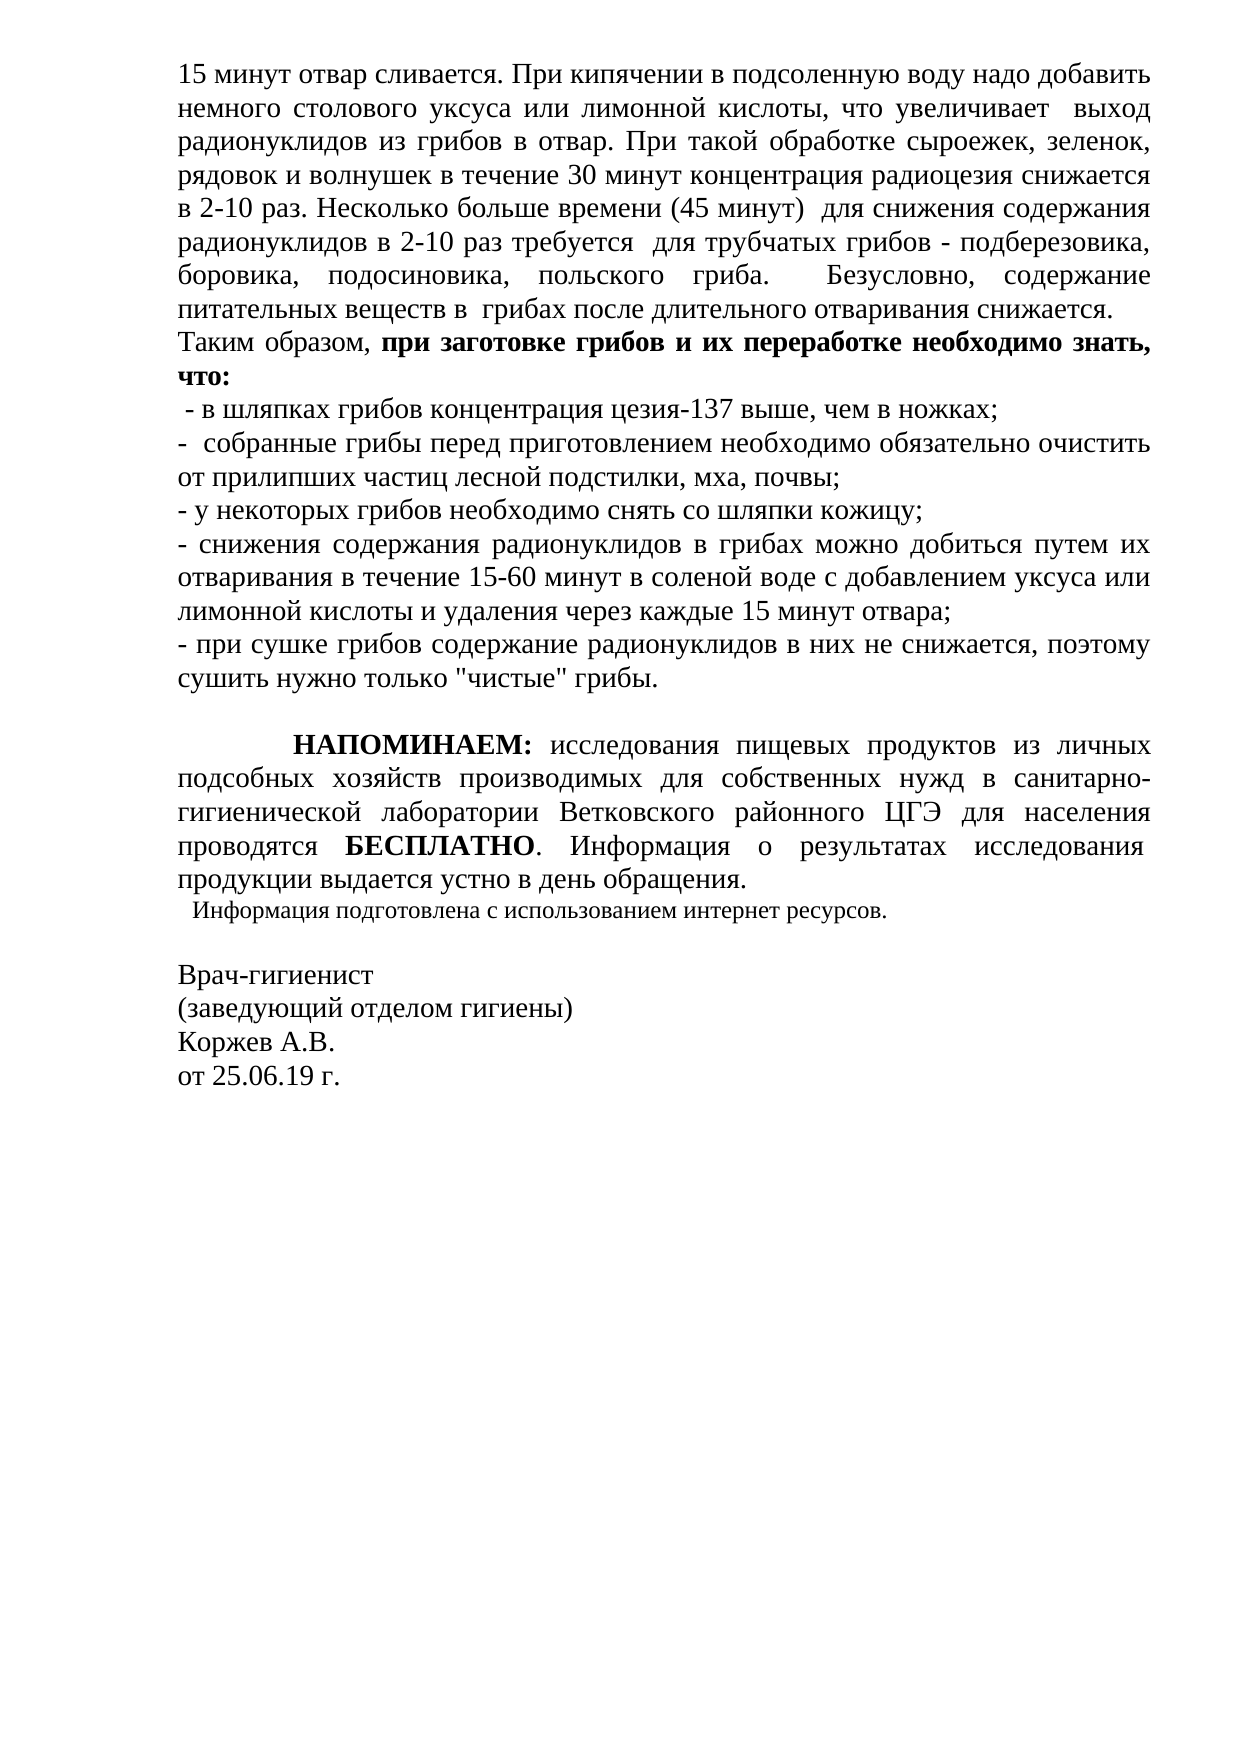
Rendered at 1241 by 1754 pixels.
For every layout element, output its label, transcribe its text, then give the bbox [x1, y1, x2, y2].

text (заведующий отделом гигиены) [177, 991, 1152, 1024]
text - снижения содержания радионуклидов в грибах можно добиться путем их отваривания в течение 15-60 минут в соленой воде с добавлением уксуса или лимонной кислоты и удаления через каждые 15 минут отвара; [177, 526, 1152, 626]
list Таким образом, при заготовке грибов и их переработке необходимо знать, что: [177, 324, 1152, 392]
text - в шляпках грибов концентрация цезия-137 выше, чем в ножках; [177, 392, 1152, 425]
text Информация подготовлена с использованием интернет ресурсов. [177, 895, 1152, 923]
text от 25.06.19 г. [177, 1058, 1152, 1091]
text Коржев А.В. [177, 1024, 1152, 1058]
text Врач-гигиенист [177, 957, 1152, 991]
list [177, 56, 1152, 324]
text НАПОМИНАЕМ: исследования пищевых продуктов из личных подсобных хозяйств производимых для собственных нужд в санитарно-гигиенической лаборатории Ветковского районного ЦГЭ для населения проводятся БЕСПЛАТНО. Информация о результатах исследования продукции выдается устно в день обращения. [177, 727, 1152, 895]
text - при сушке грибов содержание радионуклидов в них не снижается, поэтому сушить нужно только "чистые" грибы. [177, 626, 1152, 693]
text - у некоторых грибов необходимо снять со шляпки кожицу; [177, 492, 1152, 526]
text - собранные грибы перед приготовлением необходимо обязательно очистить от прилипших частиц лесной подстилки, мха, почвы; [177, 425, 1152, 492]
